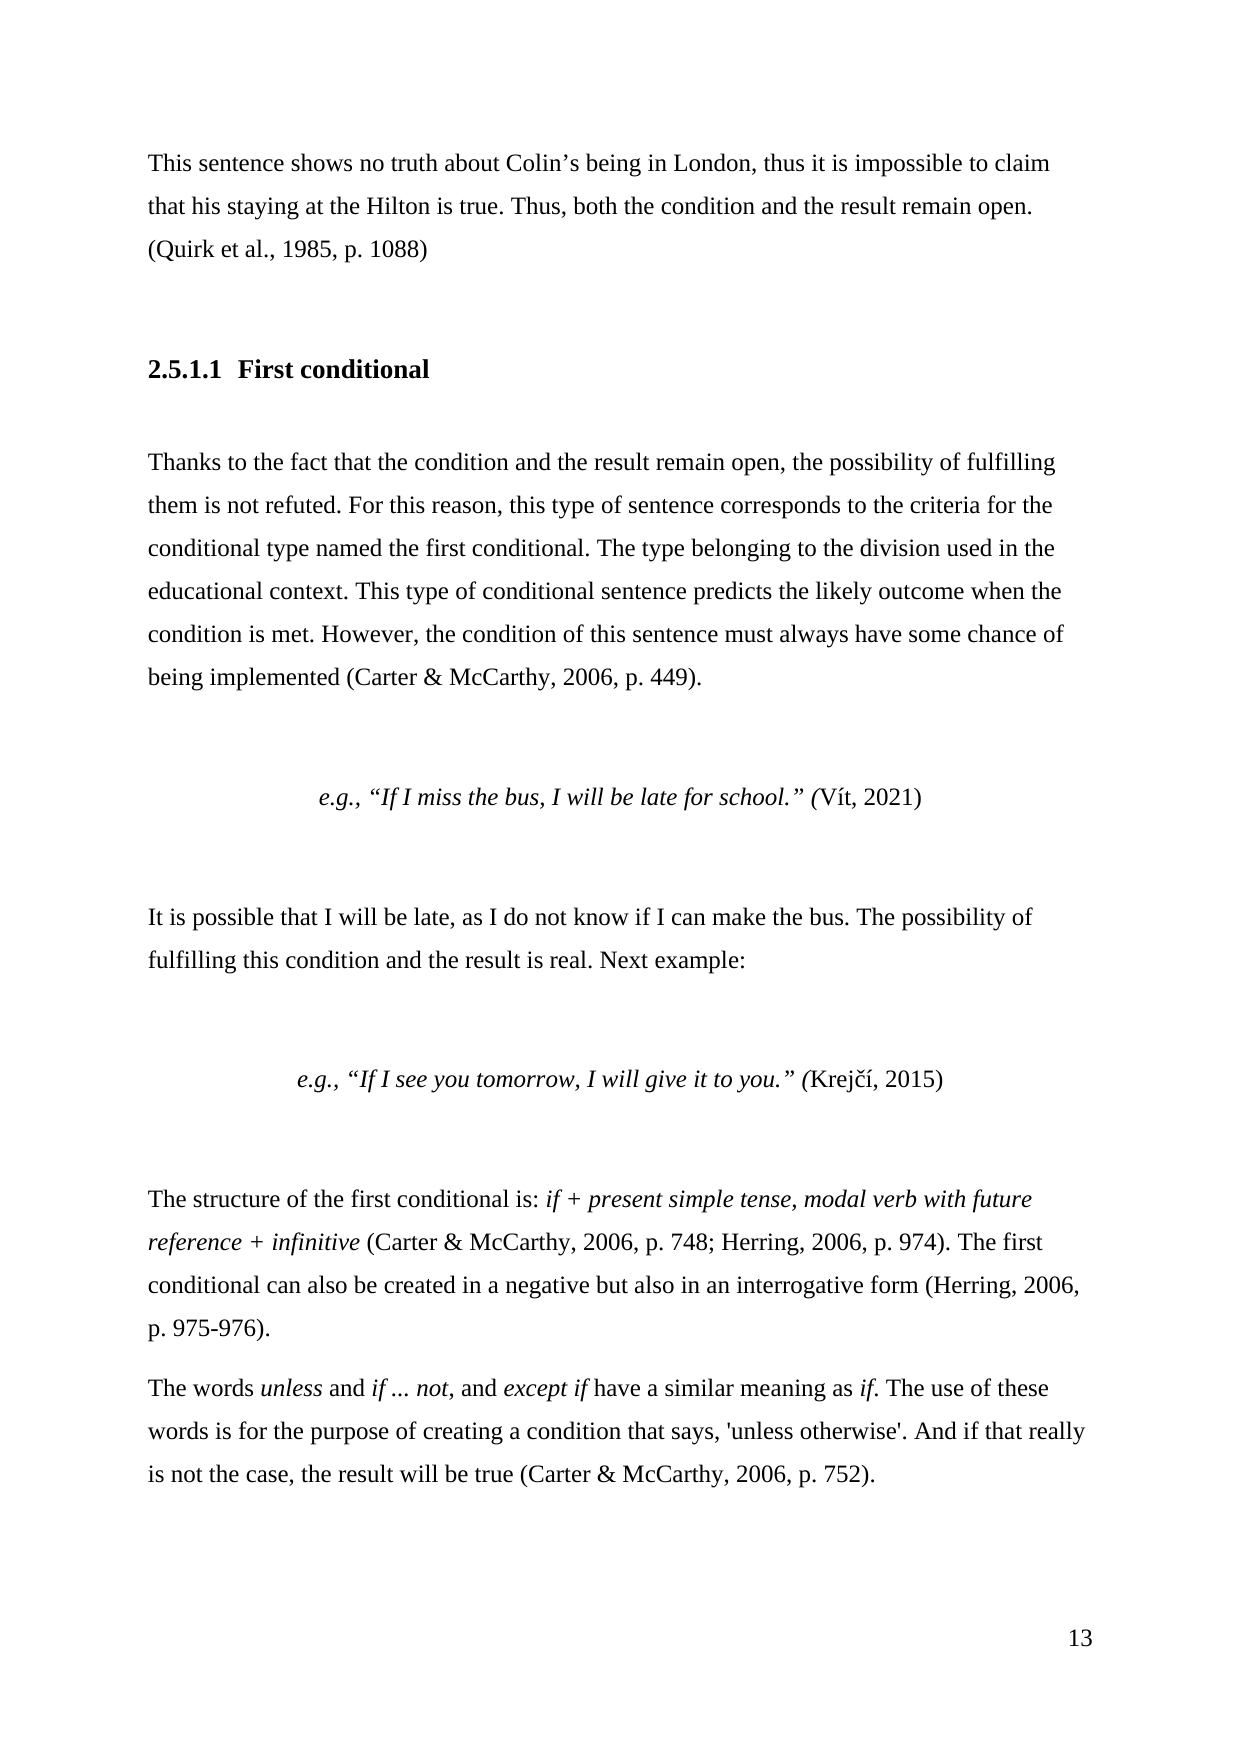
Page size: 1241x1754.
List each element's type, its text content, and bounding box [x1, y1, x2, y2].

text e.g., “If I see you tomorrow, I will give it to you.” (Krejčí, 2015) [148, 1064, 1093, 1093]
text The words unless and if ... not, and except if have a similar meaning as if. The use of these words is for the purpose of creating a condition that says, 'unless otherwise'. And if that really is not the case, the result will be true (Carter & McCarthy, 2006, p. 752). [148, 1373, 1093, 1488]
text e.g., “If I miss the bus, I will be late for school.” (Vít, 2021) [148, 782, 1093, 811]
subtitle First conditional [148, 353, 1093, 384]
text This sentence shows no truth about Colin’s being in London, thus it is impossible to claim that his staying at the Hilton is true. Thus, both the condition and the result remain open. (Quirk et al., 1985, p. 1088) [148, 148, 1093, 263]
text It is possible that I will be late, as I do not know if I can make the bus. The possibility of fulfilling this condition and the result is real. Next example: [148, 902, 1093, 973]
text The structure of the first conditional is: if + present simple tense, modal verb with future reference + infinitive (Carter & McCarthy, 2006, p. 748; Herring, 2006, p. 974). The first conditional can also be created in a negative but also in an interrogative form (Herring, 2006, p. 975-976). [148, 1184, 1093, 1342]
text Thanks to the fact that the condition and the result remain open, the possibility of fulfilling them is not refuted. For this reason, this type of sentence corresponds to the criteria for the conditional type named the first conditional. The type belonging to the division used in the educational context. This type of conditional sentence predicts the likely outcome when the condition is met. However, the condition of this sentence must always have some chance of being implemented (Carter & McCarthy, 2006, p. 449). [148, 447, 1093, 691]
